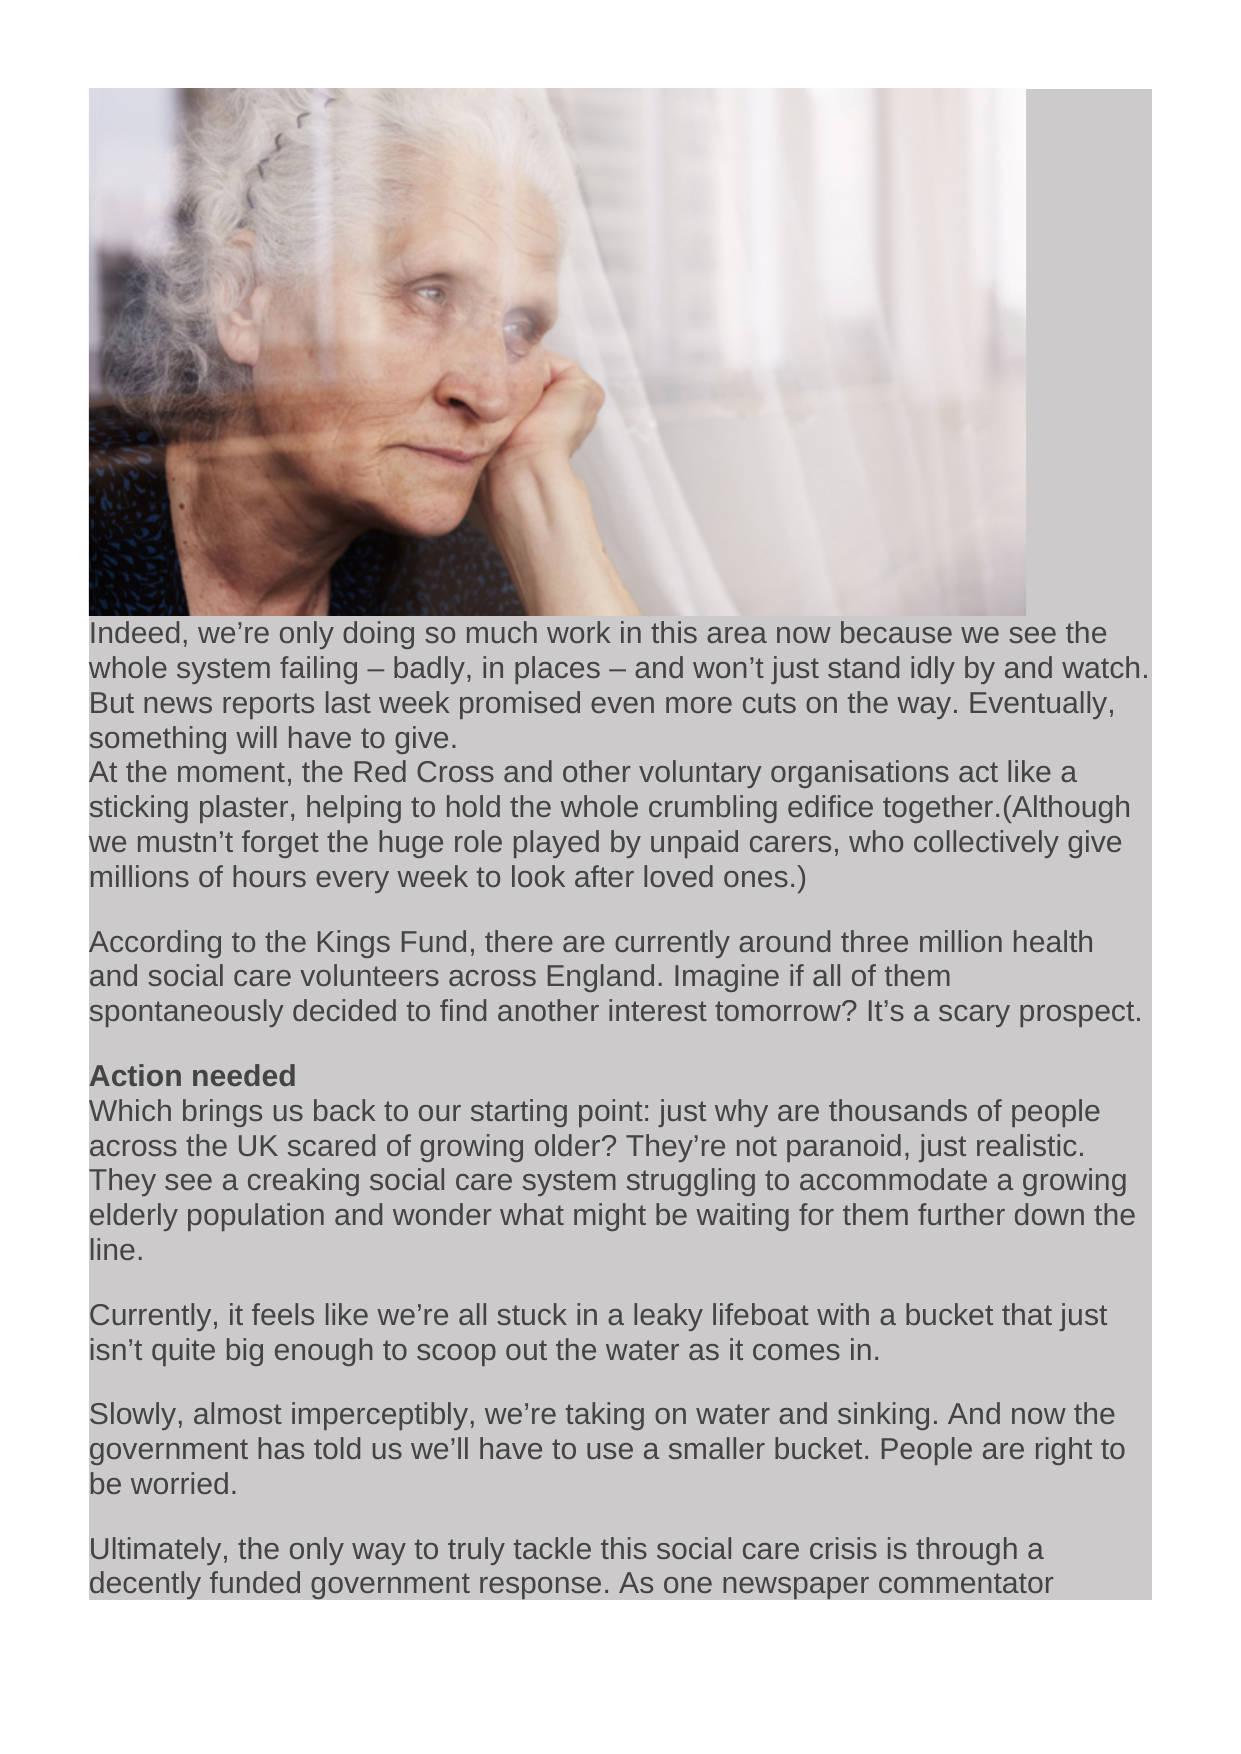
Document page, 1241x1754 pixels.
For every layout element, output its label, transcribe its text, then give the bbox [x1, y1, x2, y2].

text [89, 1531, 1152, 1600]
text Which brings us back to our starting point: just why are thousands of people across the UK scared of growing older? They’re not paranoid, just realistic. They see a creaking social care system struggling to accommodate a growing elderly population and wonder what might be waiting for them further down the line. [89, 1093, 1152, 1267]
text At the moment, the Red Cross and other voluntary organisations act like a sticking plaster, helping to hold the whole crumbling edifice together.(Although we mustn’t forget the huge role played by unpaid carers, who collectively give millions of hours every week to look after loved ones.) [89, 754, 1152, 893]
text Action needed [89, 1058, 1152, 1093]
picture [88, 88, 1027, 616]
text Slowly, almost imperceptibly, we’re taking on water and sinking. And now the government has told us we’ll have to use a smaller bucket. People are right to be worried. [89, 1396, 1152, 1501]
text According to the Kings Fund, there are currently around three million health and social care volunteers across England. Imagine if all of them spontaneously decided to find another interest tomorrow? It’s a scary prospect. [89, 923, 1152, 1028]
text Currently, it feels like we’re all stuck in a leaky lifeboat with a bucket that just isn’t quite big enough to scoop out the water as it comes in. [89, 1297, 1152, 1366]
text Indeed, we’re only doing so much work in this area now because we see the whole system failing – badly, in places – and won’t just stand idly by and watch. But news reports last week promised even more cuts on the way. Eventually, something will have to give. [89, 615, 1152, 754]
